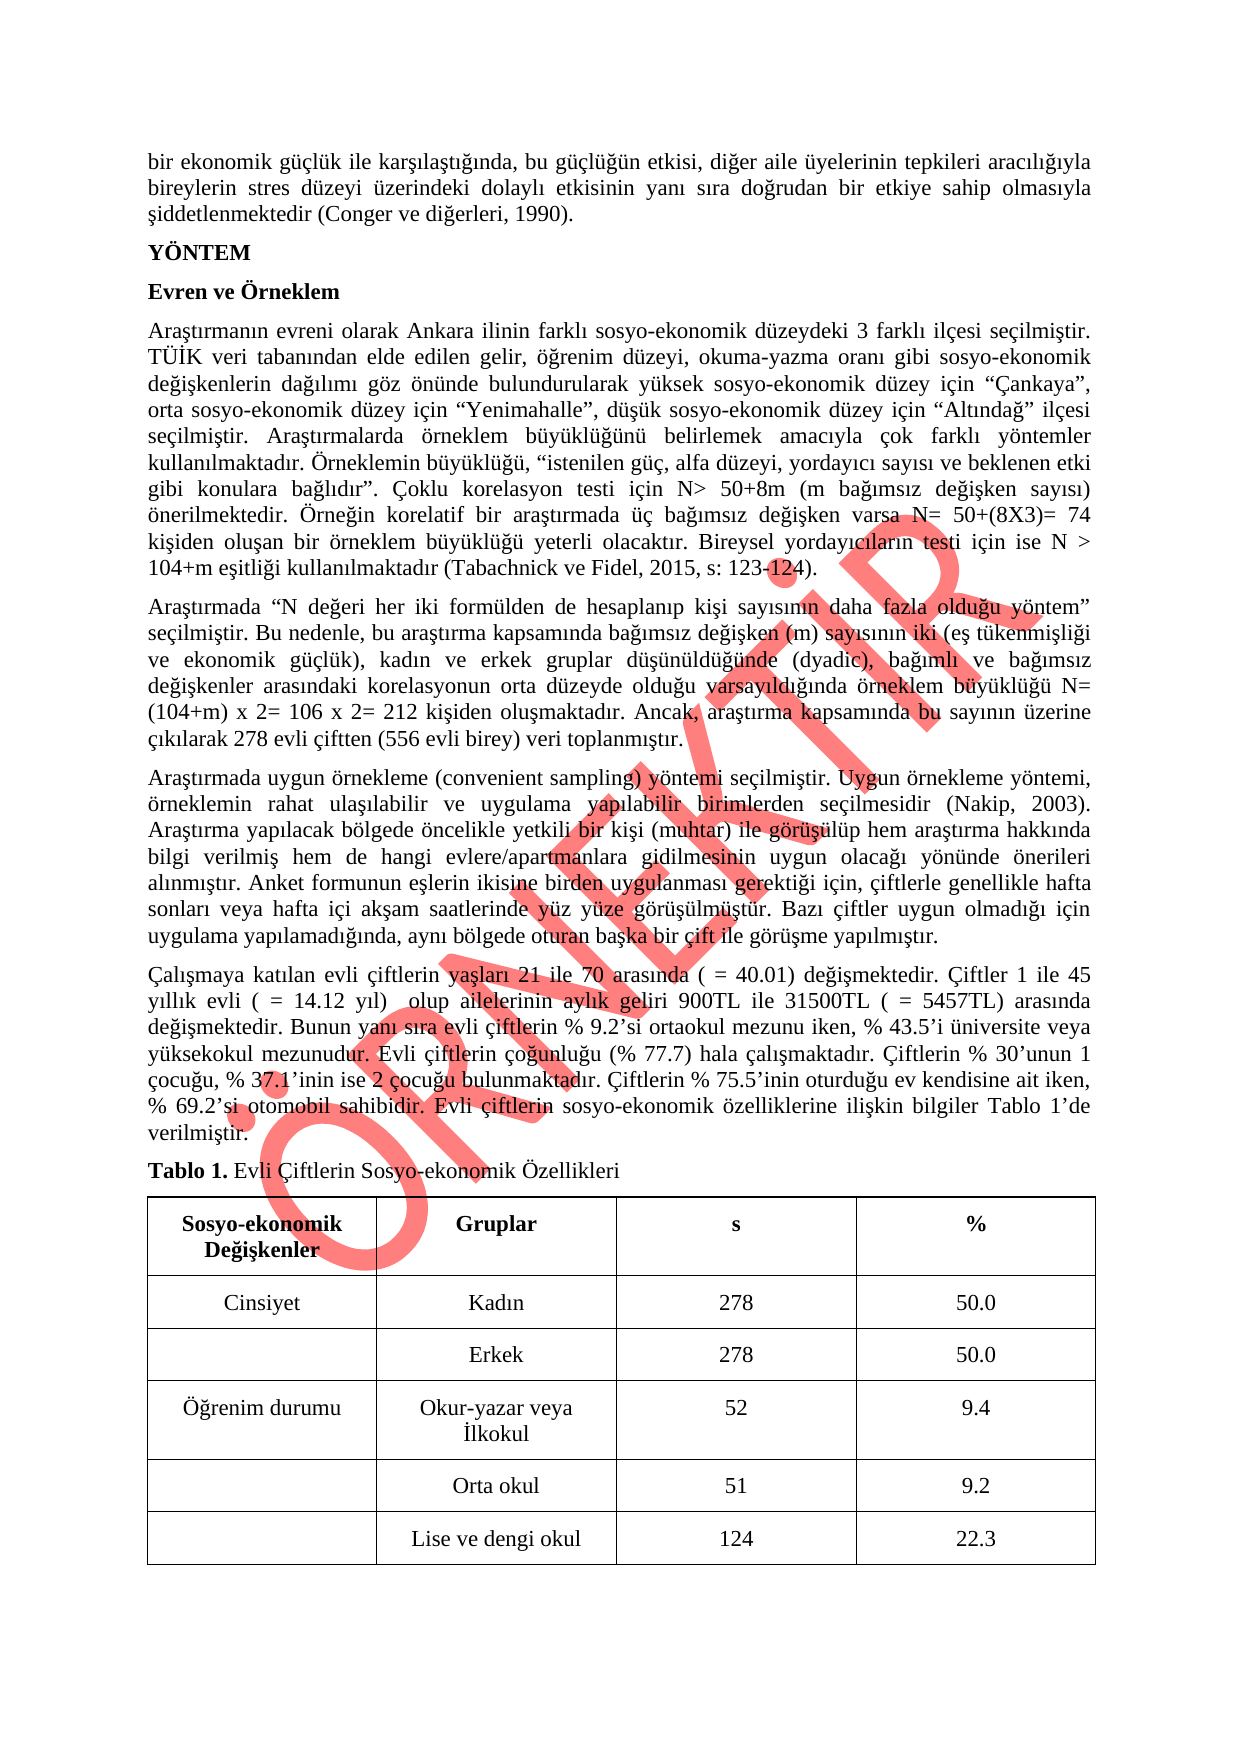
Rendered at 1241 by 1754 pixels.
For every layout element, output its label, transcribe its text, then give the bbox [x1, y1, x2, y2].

table_cell 22.3 [857, 1512, 1095, 1563]
table_header Gruplar [377, 1198, 616, 1275]
table_header Sosyo-ekonomik Değişkenler [148, 1198, 376, 1275]
text YÖNTEM [148, 239, 1092, 266]
table_cell Okur-yazar veya İlkokul [377, 1381, 616, 1459]
table_cell 9.4 [857, 1381, 1095, 1459]
table_cell Lise ve dengi okul [377, 1512, 616, 1563]
table_cell 52 [617, 1381, 856, 1459]
table_cell Orta okul [377, 1460, 616, 1511]
text Araştırmanın evreni olarak Ankara ilinin farklı sosyo-ekonomik düzeydeki 3 farklı ilçesi seçilmiştir. TÜİK veri tabanından elde edilen gelir, öğrenim düzeyi, okuma-yazma oranı gibi sosyo-ekonomik değişkenlerin dağılımı göz önünde bulundurularak yüksek sosyo-ekonomik düzey için “Çankaya”, orta sosyo-ekonomik düzey için “Yenimahalle”, düşük sosyo-ekonomik düzey için “Altındağ” ilçesi seçilmiştir. Araştırmalarda örneklem büyüklüğünü belirlemek amacıyla çok farklı yöntemler kullanılmaktadır. Örneklemin büyüklüğü, “istenilen güç, alfa düzeyi, yordayıcı sayısı ve beklenen etki gibi konulara bağlıdır”. Çoklu korelasyon testi için N> 50+8m (m bağımsız değişken sayısı) önerilmektedir. Örneğin korelatif bir araştırmada üç bağımsız değişken varsa N= 50+(8X3)= 74 kişiden oluşan bir örneklem büyüklüğü yeterli olacaktır. Bireysel yordayıcıların testi için ise N > 104+m eşitliği kullanılmaktadır (Tabachnick ve Fidel, 2015, s: 123-124). [148, 317, 1092, 581]
table_cell [148, 1512, 376, 1563]
table_cell 278 [617, 1276, 856, 1328]
table_cell 124 [617, 1512, 856, 1563]
text Tablo 1. Evli Çiftlerin Sosyo-ekonomik Özellikleri [148, 1158, 1092, 1184]
table_header % [857, 1198, 1095, 1275]
table_header s [617, 1198, 856, 1275]
table_cell Kadın [377, 1276, 616, 1328]
table_cell [148, 1460, 376, 1511]
text Araştırmada uygun örnekleme (convenient sampling) yöntemi seçilmiştir. Uygun örnekleme yöntemi, örneklemin rahat ulaşılabilir ve uygulama yapılabilir birimlerden seçilmesidir (Nakip, 2003). Araştırma yapılacak bölgede öncelikle yetkili bir kişi (muhtar) ile görüşülüp hem araştırma hakkında bilgi verilmiş hem de hangi evlere/apartmanlara gidilmesinin uygun olacağı yönünde önerileri alınmıştır. Anket formunun eşlerin ikisine birden uygulanması gerektiği için, çiftlerle genellikle hafta sonları veya hafta içi akşam saatlerinde yüz yüze görüşülmüştür. Bazı çiftler uygun olmadığı için uygulama yapılamadığında, aynı bölgede oturan başka bir çift ile görüşme yapılmıştır. [148, 764, 1092, 948]
table_cell 278 [617, 1329, 856, 1380]
table_cell 9.2 [857, 1460, 1095, 1511]
text Araştırmada “N değeri her iki formülden de hesaplanıp kişi sayısının daha fazla olduğu yöntem” seçilmiştir. Bu nedenle, bu araştırma kapsamında bağımsız değişken (m) sayısının iki (eş tükenmişliği ve ekonomik güçlük), kadın ve erkek gruplar düşünüldüğünde (dyadic), bağımlı ve bağımsız değişkenler arasındaki korelasyonun orta düzeyde olduğu varsayıldığında örneklem büyüklüğü N= (104+m) x 2= 106 x 2= 212 kişiden oluşmaktadır. Ancak, araştırma kapsamında bu sayının üzerine çıkılarak 278 evli çiftten (556 evli birey) veri toplanmıştır. [148, 593, 1092, 751]
table_cell 51 [617, 1460, 856, 1511]
text Çalışmaya katılan evli çiftlerin yaşları 21 ile 70 arasında ( = 40.01) değişmektedir. Çiftler 1 ile 45 yıllık evli ( = 14.12 yıl) olup ailelerinin aylık geliri 900TL ile 31500TL ( = 5457TL) arasında değişmektedir. Bunun yanı sıra evli çiftlerin % 9.2’si ortaokul mezunu iken, % 43.5’i üniversite veya yüksekokul mezunudur. Evli çiftlerin çoğunluğu (% 77.7) hala çalışmaktadır. Çiftlerin % 30’unun 1 çocuğu, % 37.1’inin ise 2 çocuğu bulunmaktadır. Çiftlerin % 75.5’inin oturduğu ev kendisine ait iken, % 69.2’si otomobil sahibidir. Evli çiftlerin sosyo-ekonomik özelliklerine ilişkin bilgiler Tablo 1’de verilmiştir. [148, 961, 1092, 1145]
table_cell 50.0 [857, 1276, 1095, 1328]
table_cell [148, 1329, 376, 1380]
text Evren ve Örneklem [148, 278, 1092, 304]
table_cell Öğrenim durumu [148, 1381, 376, 1459]
table_cell 50.0 [857, 1329, 1095, 1380]
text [148, 148, 1092, 227]
table_cell Erkek [377, 1329, 616, 1380]
table_cell Cinsiyet [148, 1276, 376, 1328]
